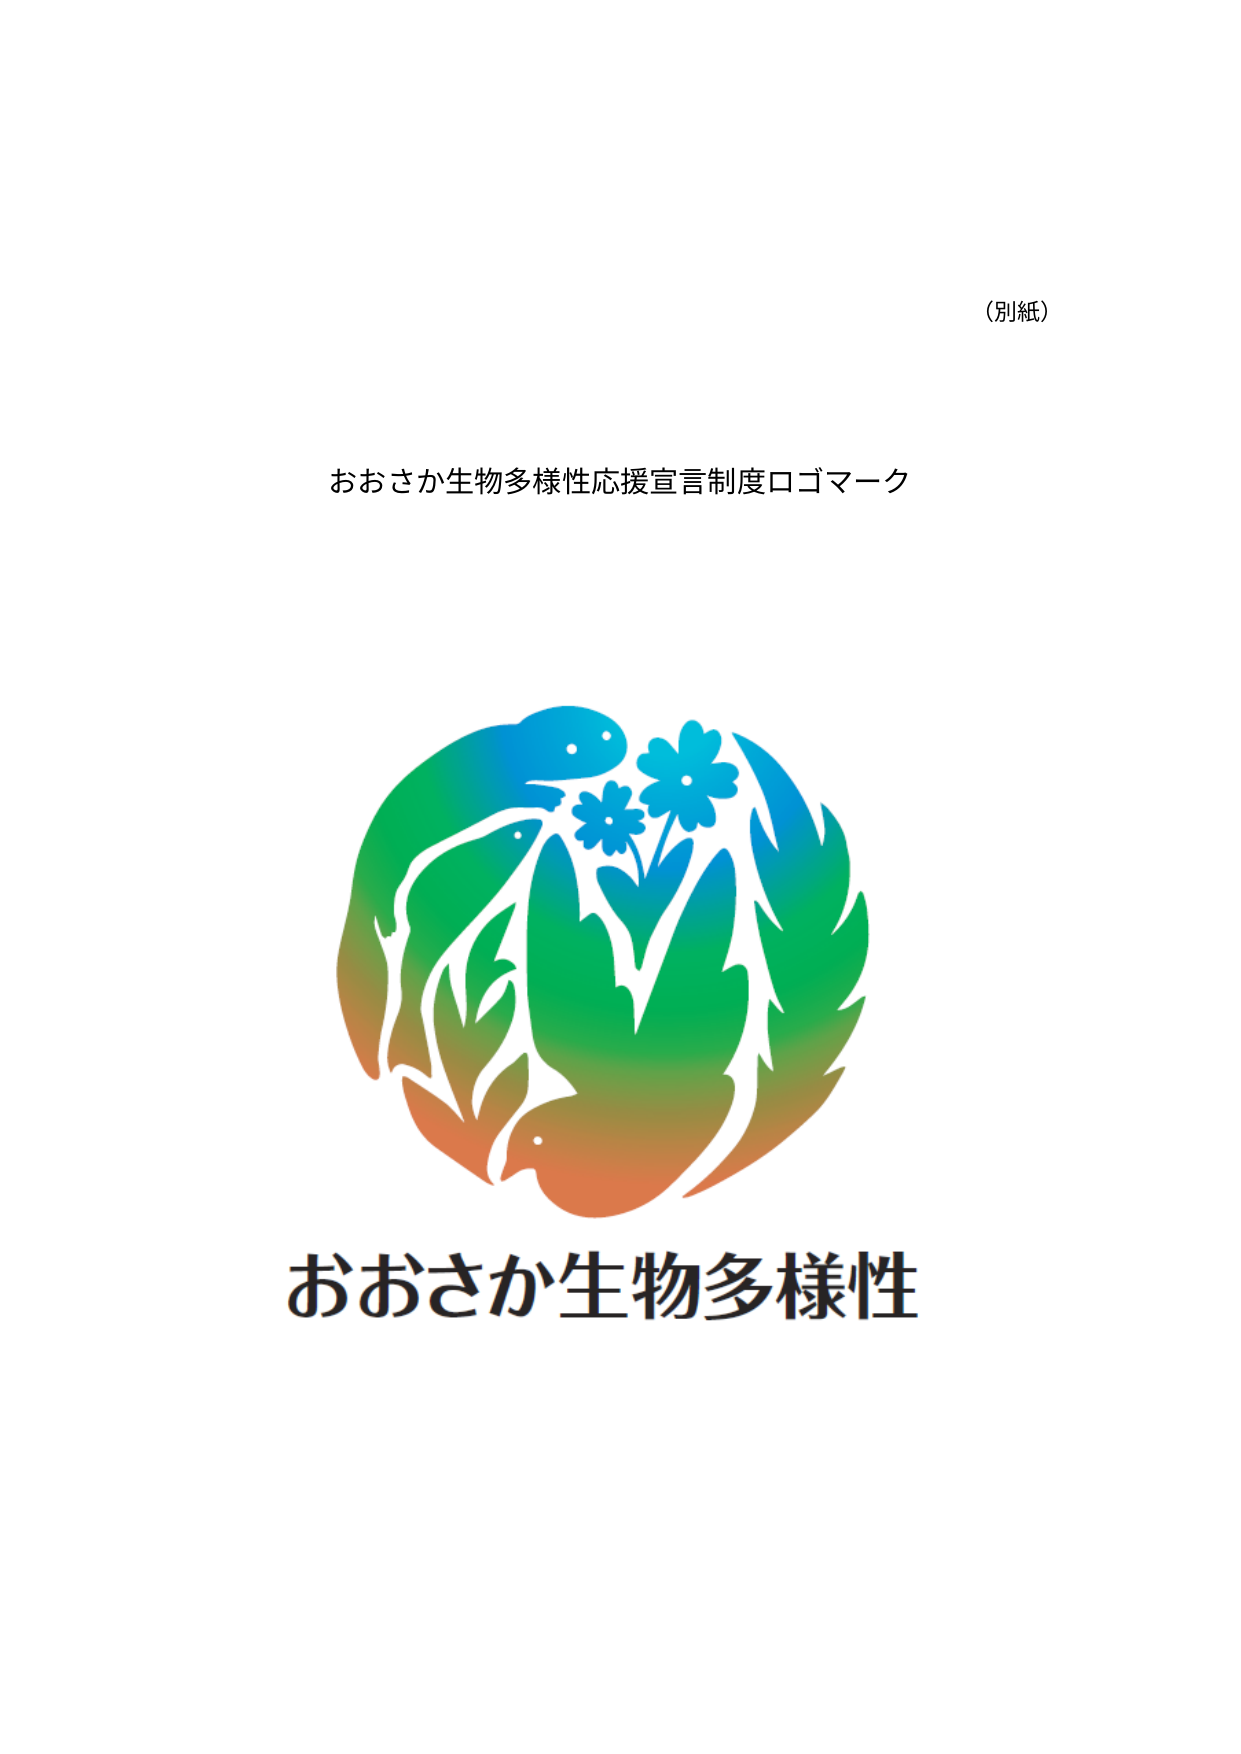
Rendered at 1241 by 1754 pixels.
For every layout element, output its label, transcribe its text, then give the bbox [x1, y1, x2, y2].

text おおさか生物多様性応援宣言制度ロゴマーク [177, 442, 1063, 517]
text （別紙） [177, 292, 1063, 329]
